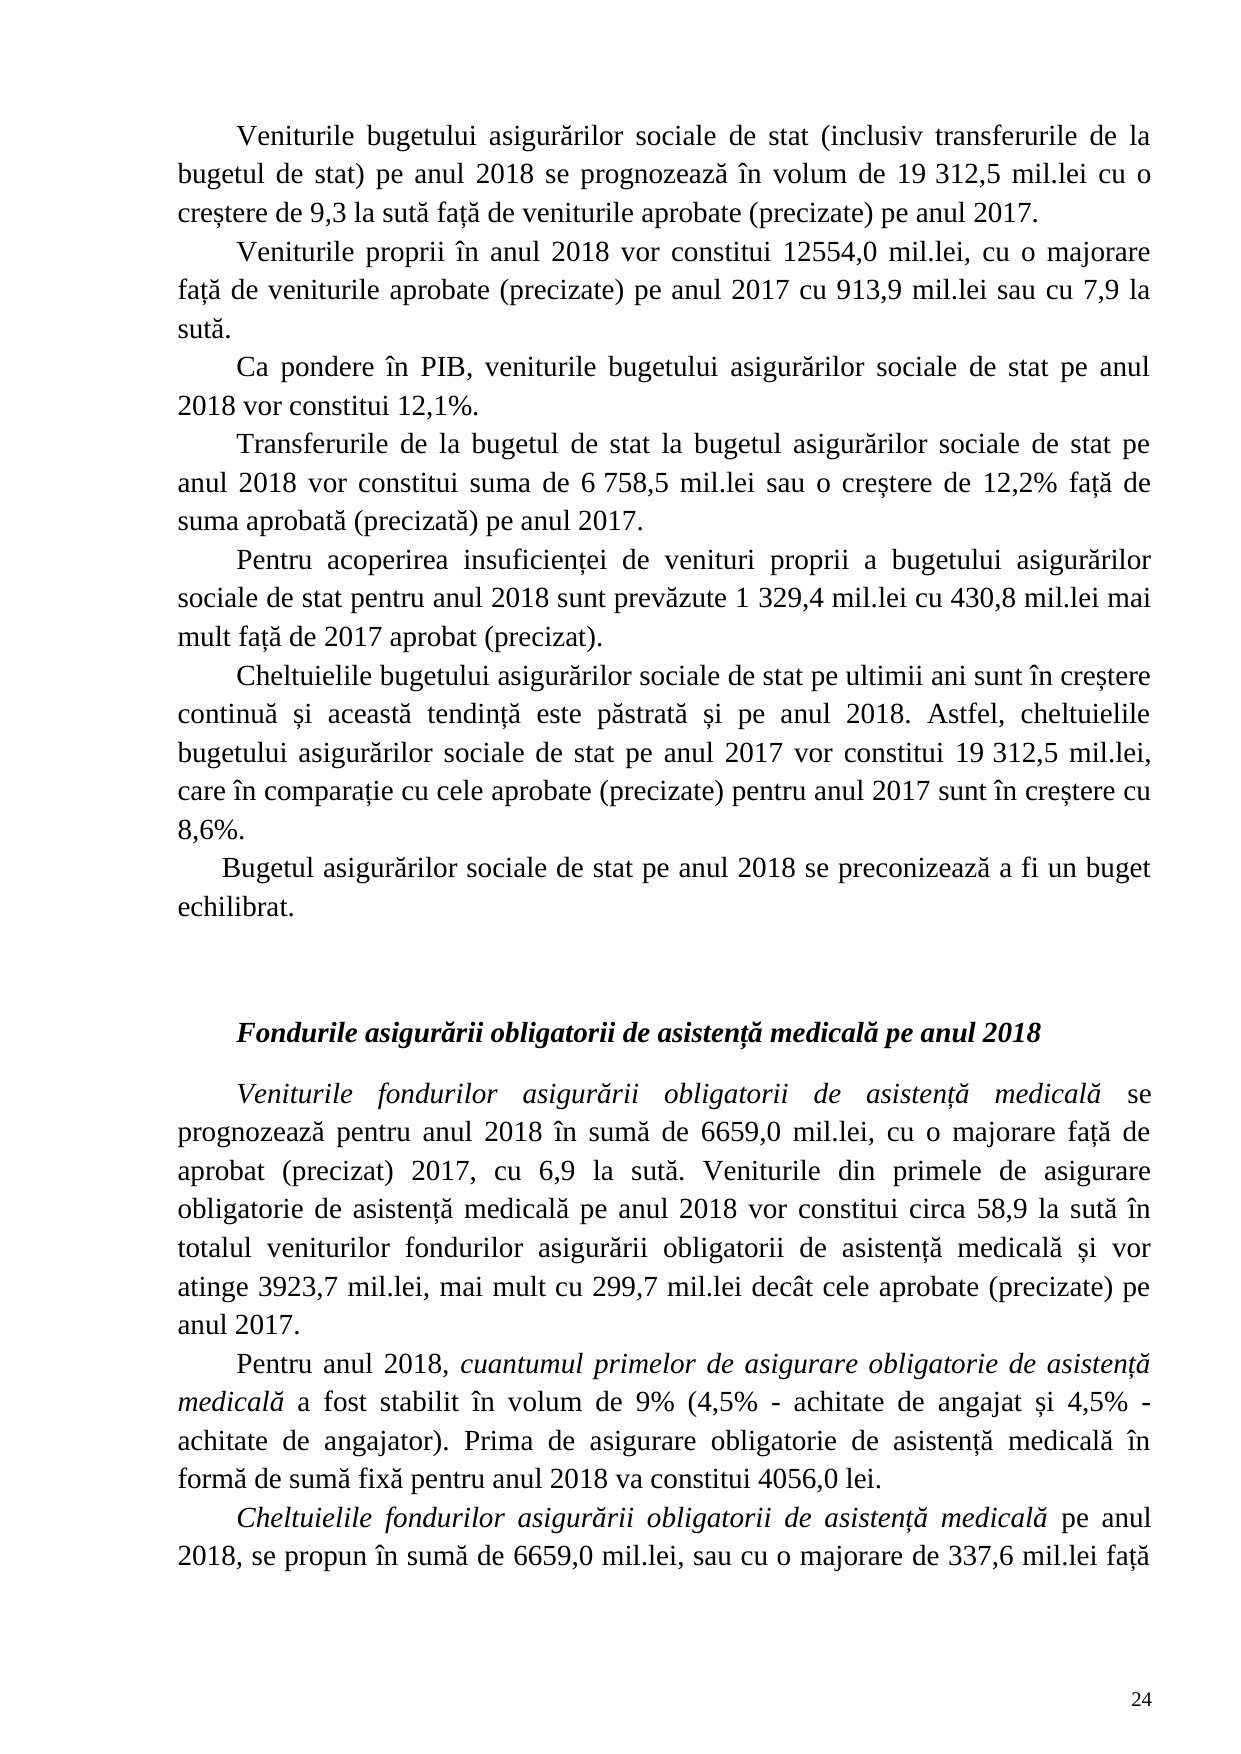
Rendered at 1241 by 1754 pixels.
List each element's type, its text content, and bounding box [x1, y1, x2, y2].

text Cheltuielile bugetului asigurărilor sociale de stat pe ultimii ani sunt în creștere continuă și această tendință este păstrată și pe anul 2018. Astfel, cheltuielile bugetului asigurărilor sociale de stat pe anul 2017 vor constitui 19 312,5 mil.lei, care în comparație cu cele aprobate (precizate) pentru anul 2017 sunt în creștere cu 8,6%. [177, 658, 1152, 845]
text Ca pondere în PIB, veniturile bugetului asigurărilor sociale de stat pe anul 2018 vor constitui 12,1%. [177, 349, 1152, 421]
text Bugetul asigurărilor sociale de stat pe anul 2018 se preconizează a fi un buget echilibrat. [177, 850, 1152, 922]
text Veniturile fondurilor asigurării obligatorii de asistență medicală se prognozează pentru anul 2018 în sumă de 6659,0 mil.lei, cu o majorare față de aprobat (precizat) 2017, cu 6,9 la sută. Veniturile din primele de asigurare obligatorie de asistență medicală pe anul 2018 vor constitui circa 58,9 la sută în totalul veniturilor fondurilor asigurării obligatorii de asistență medicală și vor atinge 3923,7 mil.lei, mai mult cu 299,7 mil.lei decât cele aprobate (precizate) pe anul 2017. [177, 1076, 1152, 1341]
text Transferurile de la bugetul de stat la bugetul asigurărilor sociale de stat pe anul 2018 vor constitui suma de 6 758,5 mil.lei sau o creștere de 12,2% față de suma aprobată (precizată) pe anul 2017. [177, 426, 1152, 537]
text Veniturile bugetului asigurărilor sociale de stat (inclusiv transferurile de la bugetul de stat) pe anul 2018 se prognozează în volum de 19 312,5 mil.lei cu o creștere de 9,3 la sută față de veniturile aprobate (precizate) pe anul 2017. [177, 118, 1152, 229]
text Pentru anul 2018, cuantumul primelor de asigurare obligatorie de asistență medicală a fost stabilit în volum de 9% (4,5% - achitate de angajat și 4,5% -achitate de angajator). Prima de asigurare obligatorie de asistență medicală în formă de sumă fixă pentru anul 2018 va constitui 4056,0 lei. [177, 1346, 1152, 1495]
text Veniturile proprii în anul 2018 vor constitui 12554,0 mil.lei, cu o majorare față de veniturile aprobate (precizate) pe anul 2017 cu 913,9 mil.lei sau cu 7,9 la sută. [177, 234, 1152, 344]
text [177, 1500, 1152, 1572]
text Fondurile asigurării obligatorii de asistență medicală pe anul 2018 [177, 1015, 1152, 1049]
text Pentru acoperirea insuficienței de venituri proprii a bugetului asigurărilor sociale de stat pentru anul 2018 sunt prevăzute 1 329,4 mil.lei cu 430,8 mil.lei mai mult față de 2017 aprobat (precizat). [177, 542, 1152, 653]
